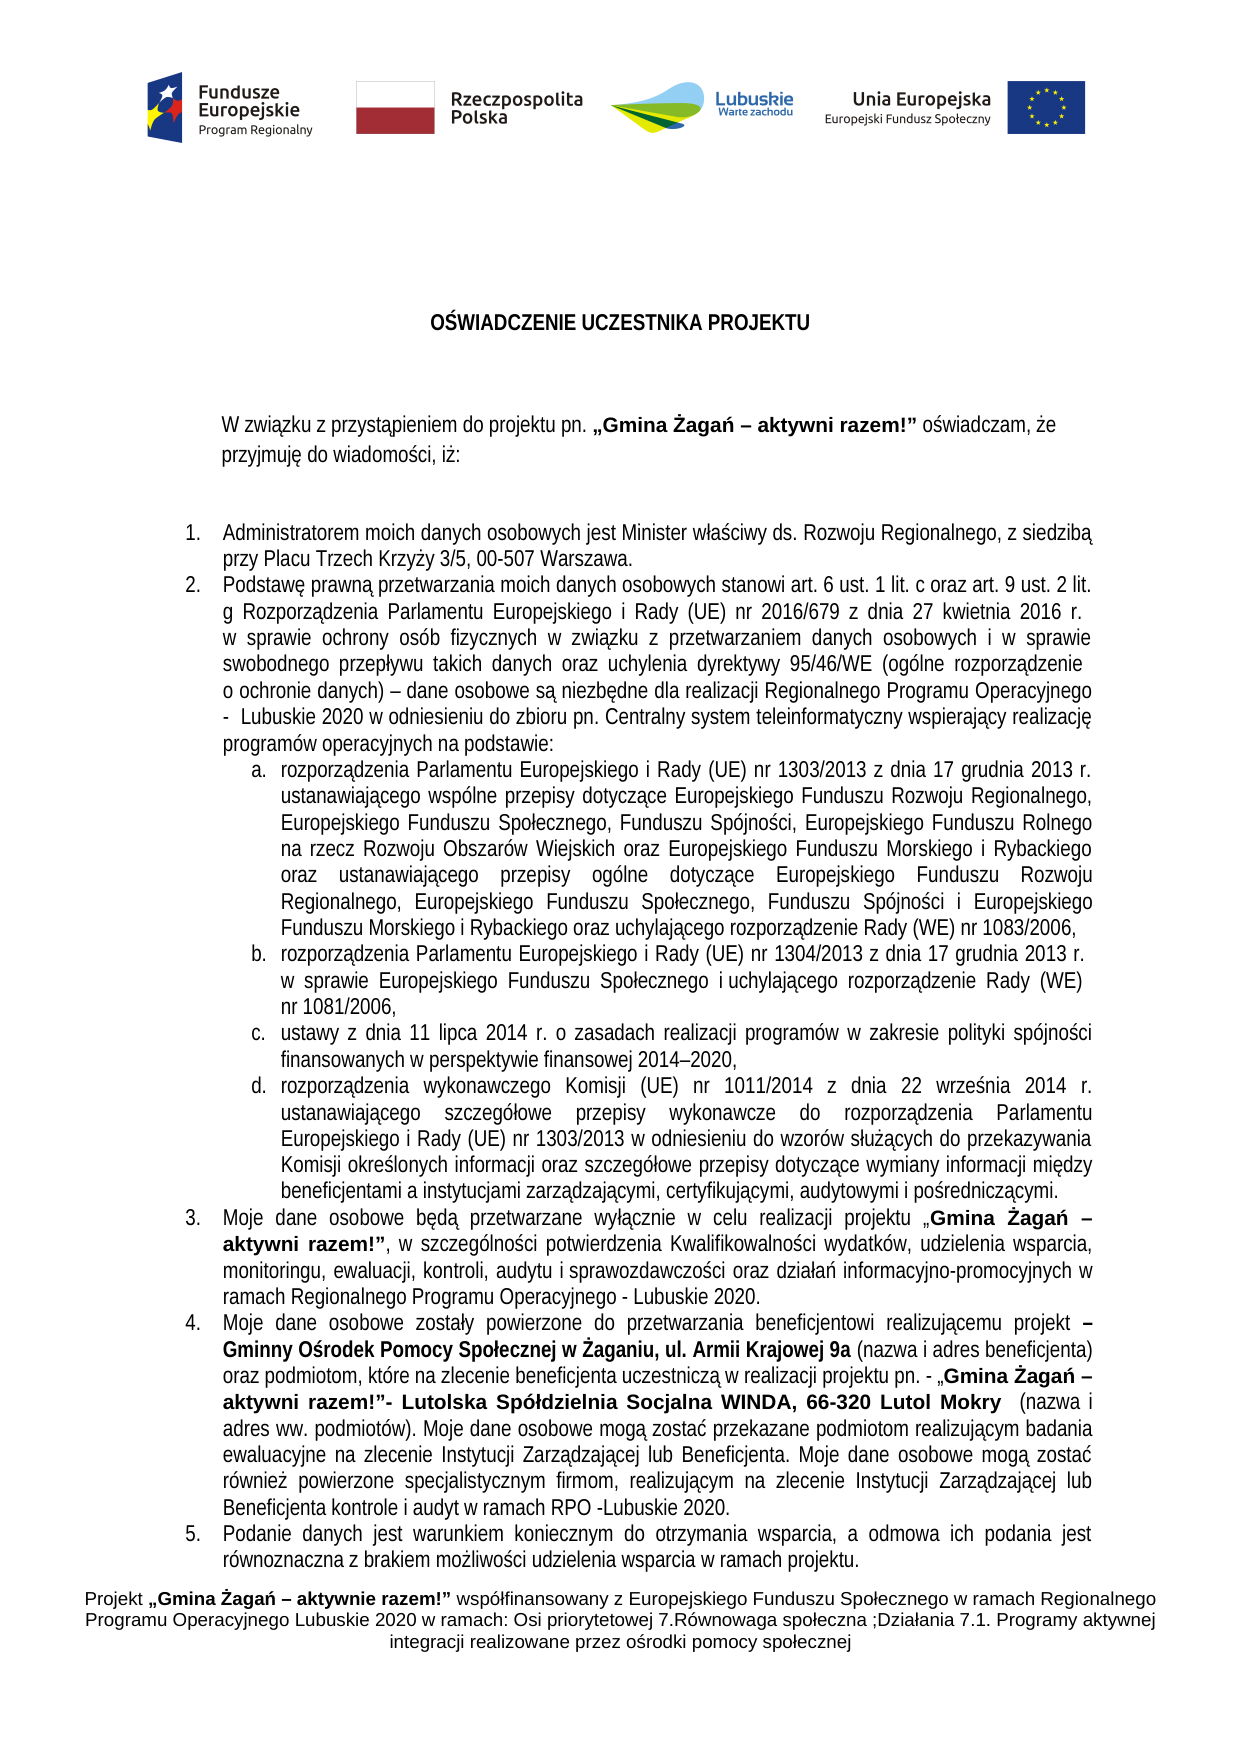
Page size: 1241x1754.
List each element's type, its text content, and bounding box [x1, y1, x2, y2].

list Moje dane osobowe będą przetwarzane wyłącznie w celu realizacji projektu „Gmina Żagań – aktywni razem!”, w szczególności potwierdzenia Kwalifikowalności wydatków, udzielenia wsparcia, monitoringu, ewaluacji, kontroli, audytu i sprawozdawczości oraz działań informacyjno-promocyjnych w ramach Regionalnego Programu Operacyjnego - Lubuskie 2020. [185, 1204, 1093, 1309]
list Moje dane osobowe zostały powierzone do przetwarzania beneficjentowi realizującemu projekt – Gminny Ośrodek Pomocy Społecznej w Żaganiu, ul. Armii Krajowej 9a (nazwa i adres beneficjenta) oraz podmiotom, które na zlecenie beneficjenta uczestniczą w realizacji projektu pn. - „Gmina Żagań – aktywni razem!”- Lutolska Spółdzielnia Socjalna WINDA, 66-320 Lutol Mokry (nazwa i adres ww. podmiotów). Moje dane osobowe mogą zostać przekazane podmiotom realizującym badania ewaluacyjne na zlecenie Instytucji Zarządzającej lub Beneficjenta. Moje dane osobowe mogą zostać również powierzone specjalistycznym firmom, realizującym na zlecenie Instytucji Zarządzającej lub Beneficjenta kontrole i audyt w ramach RPO -Lubuskie 2020. [185, 1309, 1093, 1520]
list rozporządzenia Parlamentu Europejskiego i Rady (UE) nr 1303/2013 z dnia 17 grudnia 2013 r. ustanawiającego wspólne przepisy dotyczące Europejskiego Funduszu Rozwoju Regionalnego, Europejskiego Funduszu Społecznego, Funduszu Spójności, Europejskiego Funduszu Rolnego na rzecz Rozwoju Obszarów Wiejskich oraz Europejskiego Funduszu Morskiego i Rybackiego oraz ustanawiającego przepisy ogólne dotyczące Europejskiego Funduszu Rozwoju Regionalnego, Europejskiego Funduszu Społecznego, Funduszu Spójności i Europejskiego Funduszu Morskiego i Rybackiego oraz uchylającego rozporządzenie Rady (WE) nr 1083/2006, [251, 756, 1093, 940]
list rozporządzenia wykonawczego Komisji (UE) nr 1011/2014 z dnia 22 września 2014 r. ustanawiającego szczegółowe przepisy wykonawcze do rozporządzenia Parlamentu Europejskiego i Rady (UE) nr 1303/2013 w odniesieniu do wzorów służących do przekazywania Komisji określonych informacji oraz szczegółowe przepisy dotyczące wymiany informacji między beneficjentami a instytucjami zarządzającymi, certyfikującymi, audytowymi i pośredniczącymi. [251, 1072, 1093, 1204]
text W związku z przystąpieniem do projektu pn. „Gmina Żagań – aktywni razem!” oświadczam, że przyjmuję do wiadomości, iż: [221, 411, 1093, 468]
list Administratorem moich danych osobowych jest Minister właściwy ds. Rozwoju Regionalnego, z siedzibą przy Placu Trzech Krzyży 3/5, 00-507 Warszawa. [185, 519, 1093, 571]
list rozporządzenia Parlamentu Europejskiego i Rady (UE) nr 1304/2013 z dnia 17 grudnia 2013 r. w sprawie Europejskiego Funduszu Społecznego i uchylającego rozporządzenie Rady (WE) nr 1081/2006, [251, 940, 1093, 1019]
list Podstawę prawną przetwarzania moich danych osobowych stanowi art. 6 ust. 1 lit. c oraz art. 9 ust. 2 lit. g Rozporządzenia Parlamentu Europejskiego i Rady (UE) nr 2016/679 z dnia 27 kwietnia 2016 r. w sprawie ochrony osób fizycznych w związku z przetwarzaniem danych osobowych i w sprawie swobodnego przepływu takich danych oraz uchylenia dyrektywy 95/46/WE (ogólne rozporządzenie o ochronie danych) – dane osobowe są niezbędne dla realizacji Regionalnego Programu Operacyjnego - Lubuskie 2020 w odniesieniu do zbioru pn. Centralny system teleinformatyczny wspierający realizację programów operacyjnych na podstawie: [185, 571, 1093, 756]
list ustawy z dnia 11 lipca 2014 r. o zasadach realizacji programów w zakresie polityki spójności finansowanych w perspektywie finansowej 2014–2020, [251, 1019, 1093, 1072]
text OŚWIADCZENIE UCZESTNIKA PROJEKTU [148, 309, 1093, 335]
list Podanie danych jest warunkiem koniecznym do otrzymania wsparcia, a odmowa ich podania jest równoznaczna z brakiem możliwości udzielenia wsparcia w ramach projektu. [185, 1520, 1093, 1573]
